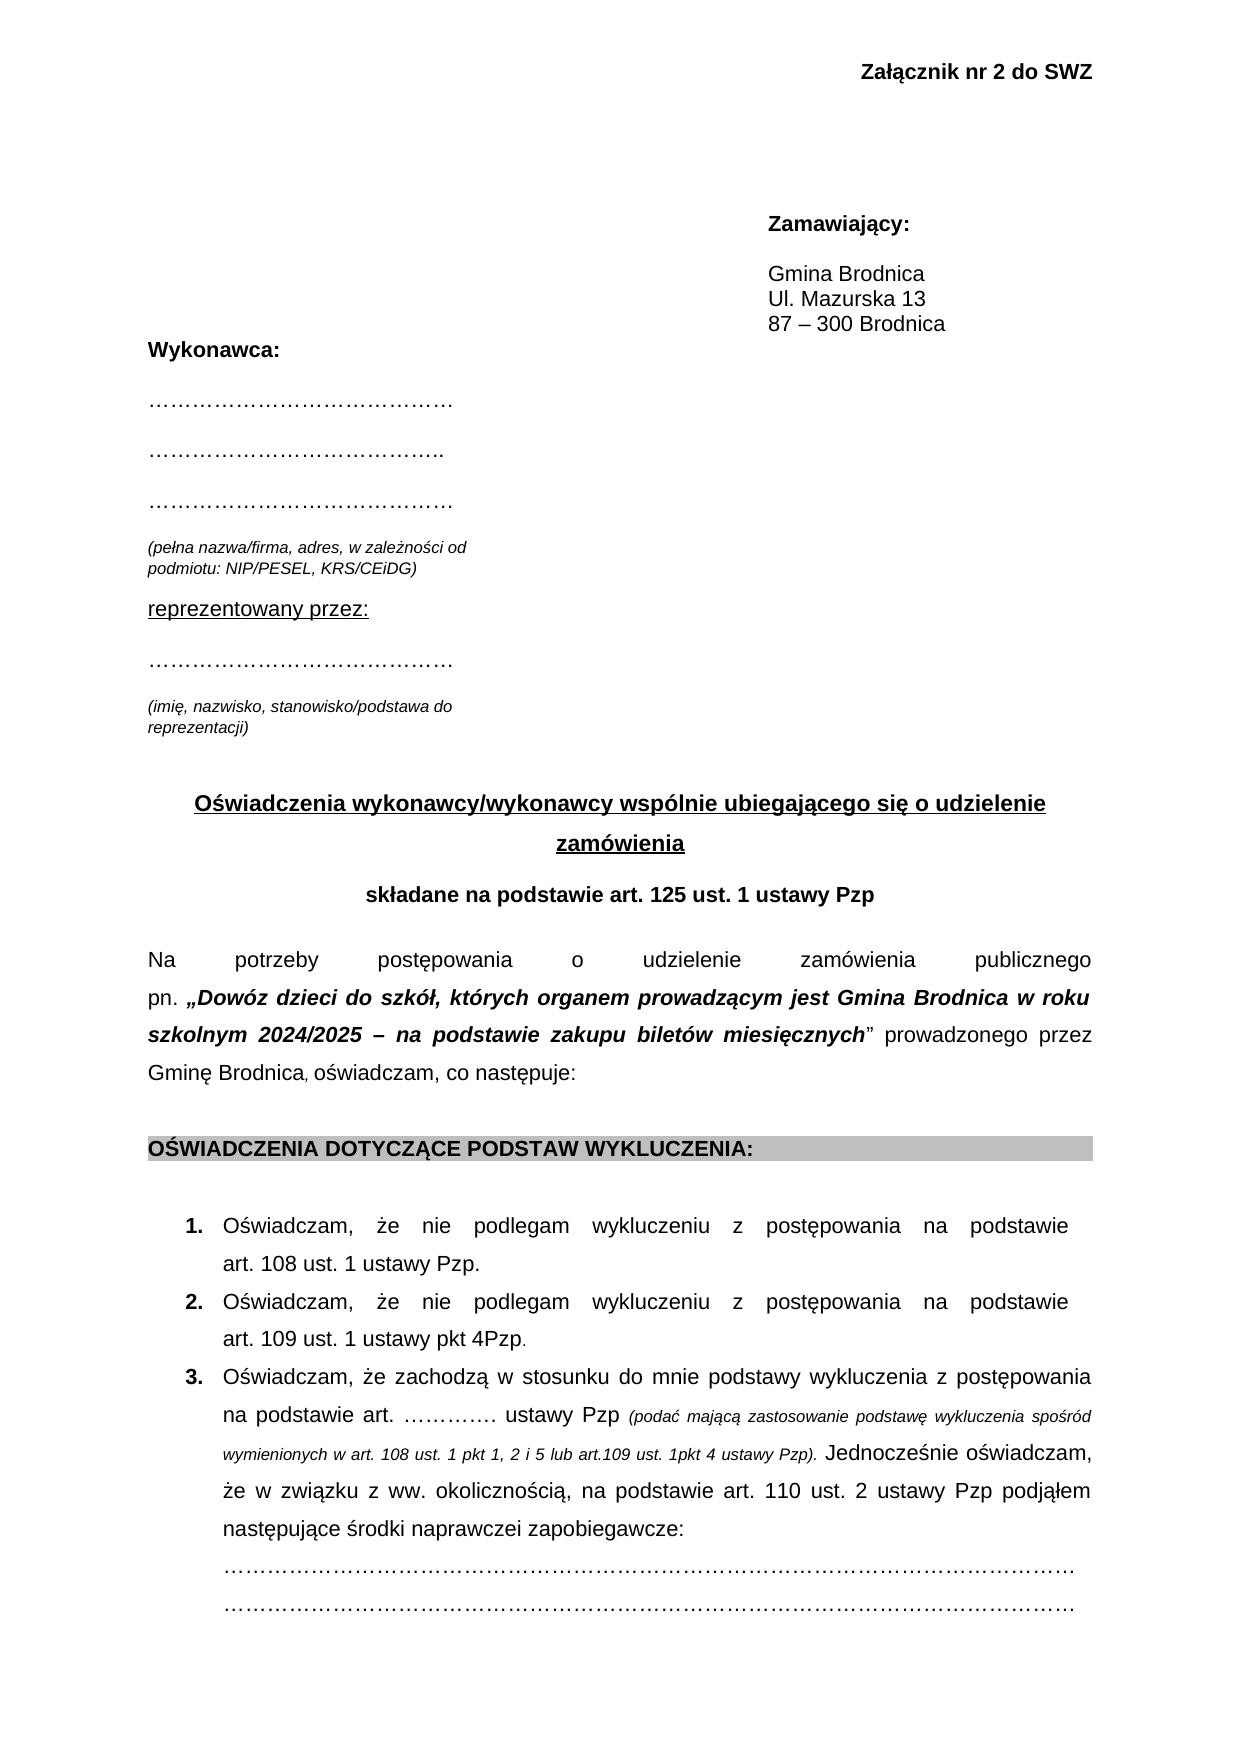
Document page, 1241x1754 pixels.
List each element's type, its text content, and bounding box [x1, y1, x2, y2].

text Gmina Brodnica [768, 261, 1093, 286]
text Na potrzeby postępowania o udzielenie zamówienia publicznego pn. „Dowóz dzieci do szkół, których organem prowadzącym jest Gmina Brodnica w roku szkolnym 2024/2025 – na podstawie zakupu biletów miesięcznych” prowadzonego przez Gminę Brodnica, oświadczam, co następuje: [148, 947, 1093, 1085]
text Załącznik nr 2 do SWZ [148, 59, 1093, 84]
text ………………………………….. [148, 437, 472, 462]
text OŚWIADCZENIA DOTYCZĄCE PODSTAW WYKLUCZENIA: [148, 1136, 1093, 1161]
list Oświadczam, że nie podlegam wykluczeniu z postępowania na podstawie art. 108 ust. 1 ustawy Pzp. [185, 1213, 1093, 1276]
text reprezentowany przez: [148, 596, 1093, 621]
text Wykonawca: [148, 336, 1093, 362]
list Oświadczam, że zachodzą w stosunku do mnie podstawy wykluczenia z postępowania na podstawie art. …………. ustawy Pzp (podać mającą zastosowanie podstawę wykluczenia spośród wymienionych w art. 108 ust. 1 pkt 1, 2 i 5 lub art.109 ust. 1pkt 4 ustawy Pzp). Jednocześnie oświadczam, że w związku z ww. okolicznością, na podstawie art. 110 ust. 2 ustawy Pzp podjąłem następujące środki naprawczei zapobiegawcze: [185, 1364, 1093, 1541]
list ……………………………………………………………………………………………………………………………………………………………………………………………………………… [223, 1553, 1093, 1616]
text 87 – 300 Brodnica [768, 311, 1093, 336]
text …………………………………… [148, 488, 472, 513]
text …………………………………… [148, 646, 472, 672]
text składane na podstawie art. 125 ust. 1 ustawy Pzp [148, 882, 1093, 907]
text (pełna nazwa/firma, adres, w zależności od podmiotu: NIP/PESEL, KRS/CEiDG) [148, 538, 472, 578]
text (imię, nazwisko, stanowisko/podstawa do reprezentacji) [148, 697, 472, 737]
text Oświadczenia wykonawcy/wykonawcy wspólnie ubiegającego się o udzielenie zamówienia [148, 790, 1093, 856]
text Ul. Mazurska 13 [768, 286, 1093, 311]
text …………………………………… [148, 387, 472, 412]
list Oświadczam, że nie podlegam wykluczeniu z postępowania na podstawie art. 109 ust. 1 ustawy pkt 4Pzp. [185, 1288, 1093, 1352]
text Zamawiający: [694, 210, 1093, 236]
